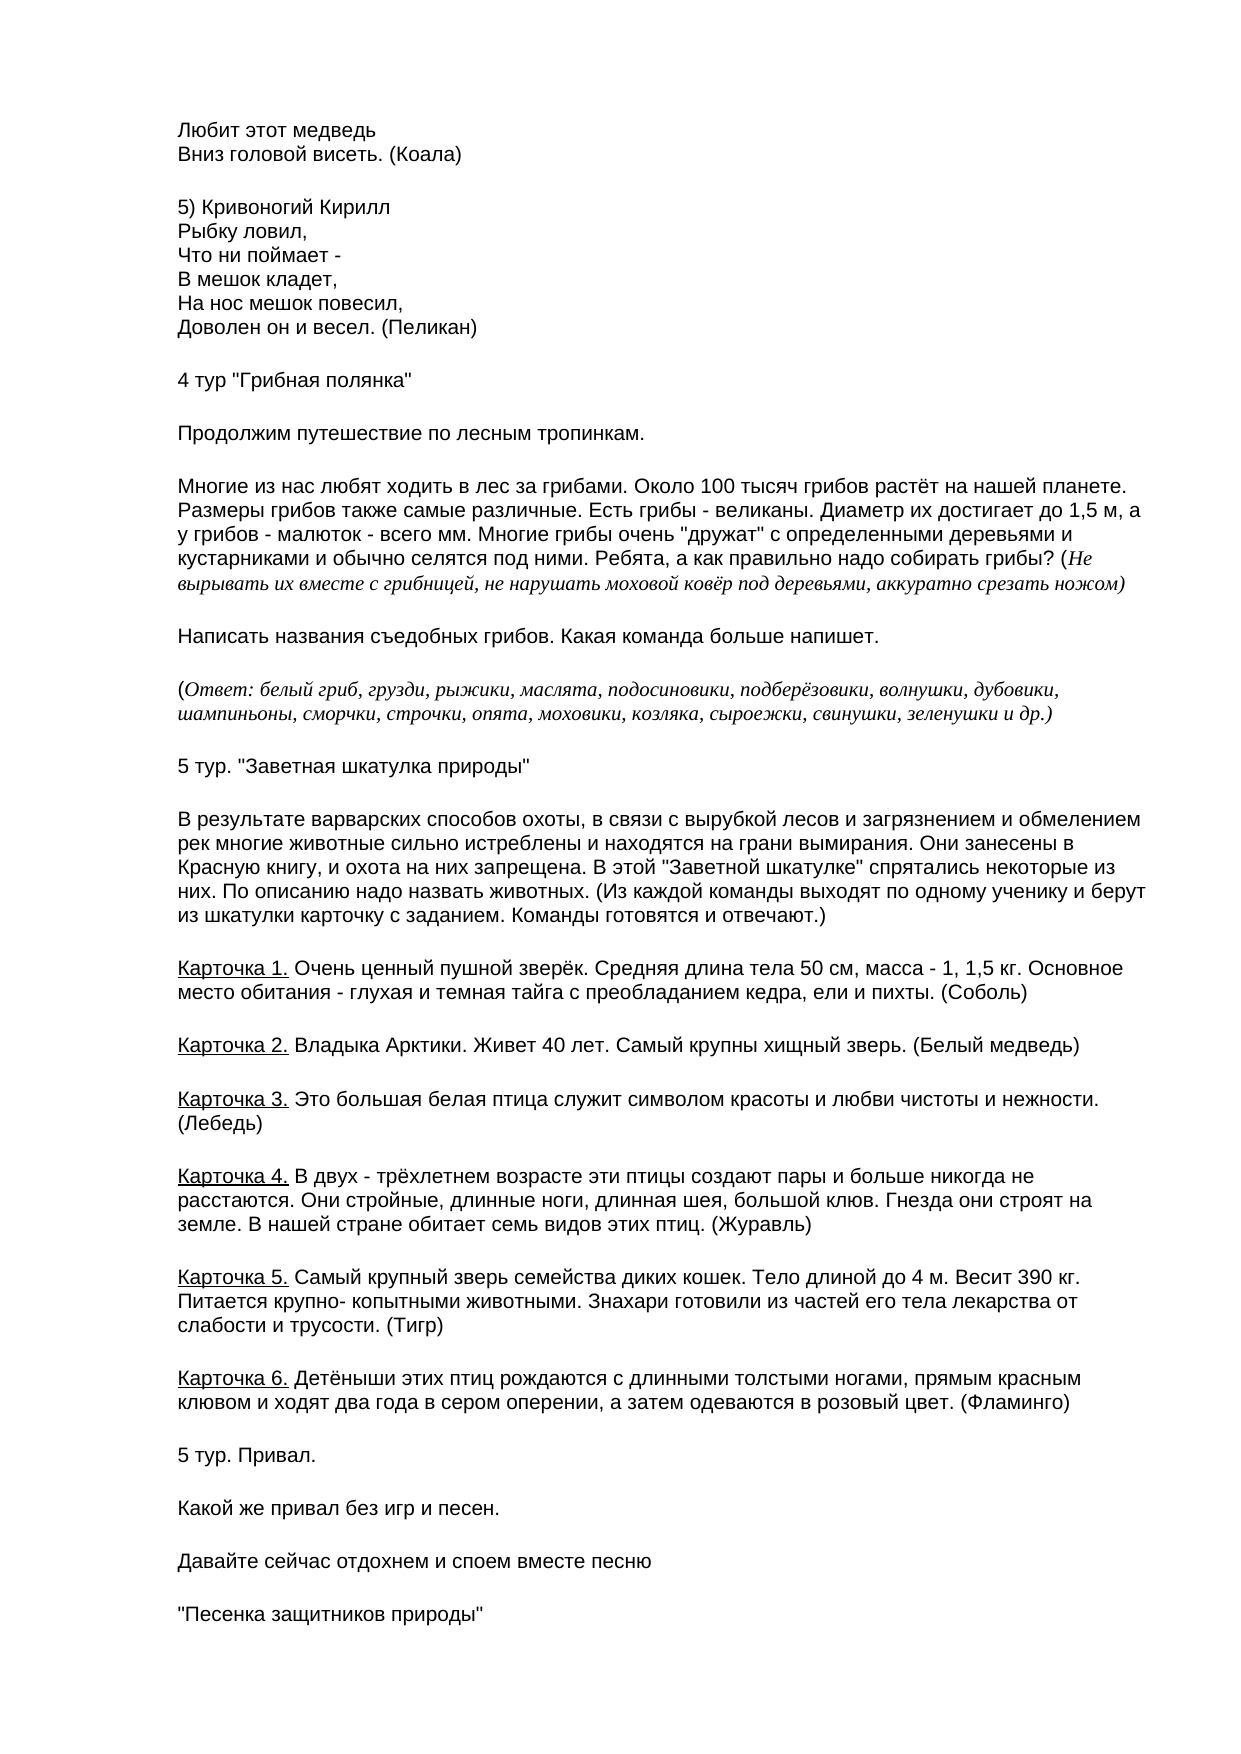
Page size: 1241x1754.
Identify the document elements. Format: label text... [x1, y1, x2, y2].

text (Ответ: белый гриб, грузди, рыжики, маслята, подосиновики, подберёзовики, волнушки, дубовики, шампиньоны, сморчки, строчки, опята, моховики, козляка, сыроежки, свинушки, зеленушки и др.) [177, 677, 1152, 725]
text 5 тур. Привал. [177, 1443, 1152, 1467]
text Карточка 1. Очень ценный пушной зверёк. Средняя длина тела 50 см, масса - 1, 1,5 кг. Основное место обитания - глухая и темная тайга с преобладанием кедра, ели и пихты. (Соболь) [177, 956, 1152, 1004]
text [177, 118, 1152, 166]
text Карточка 2. Владыка Арктики. Живет 40 лет. Самый крупны хищный зверь. (Белый медведь) [177, 1033, 1152, 1057]
text "Песенка защитников природы" [177, 1602, 1152, 1626]
text Какой же привал без игр и песен. [177, 1496, 1152, 1520]
text Давайте сейчас отдохнем и споем вместе песню [177, 1549, 1152, 1573]
text Карточка 6. Детёныши этих птиц рождаются с длинными толстыми ногами, прямым красным клювом и ходят два года в сером оперении, а затем одеваются в розовый цвет. (Фламинго) [177, 1366, 1152, 1413]
text В результате варварских способов охоты, в связи с вырубкой лесов и загрязнением и обмелением рек многие животные сильно истреблены и находятся на грани вымирания. Они занесены в Красную книгу, и охота на них запрещена. В этой "Заветной шкатулке" спрятались некоторые из них. По описанию надо назвать животных. (Из каждой команды выходят по одному ученику и берут из шкатулки карточку с заданием. Команды готовятся и отвечают.) [177, 807, 1152, 927]
text 5) Кривоногий Кирилл Рыбку ловил, Что ни поймает - В мешок кладет, На нос мешок повесил, Доволен он и весел. (Пеликан) [177, 195, 1152, 339]
text 4 тур "Грибная полянка" [177, 368, 1152, 392]
text Карточка 5. Самый крупный зверь семейства диких кошек. Тело длиной до 4 м. Весит 390 кг. Питается крупно- копытными животными. Знахари готовили из частей его тела лекарства от слабости и трусости. (Тигр) [177, 1264, 1152, 1336]
text Написать названия съедобных грибов. Какая команда больше напишет. [177, 624, 1152, 648]
text Карточка 3. Это большая белая птица служит символом красоты и любви чистоты и нежности. (Лебедь) [177, 1086, 1152, 1134]
text 5 тур. "Заветная шкатулка природы" [177, 754, 1152, 778]
text Продолжим путешествие по лесным тропинкам. [177, 421, 1152, 445]
text Многие из нас любят ходить в лес за грибами. Около 100 тысяч грибов растёт на нашей планете. Размеры грибов также самые различные. Есть грибы - великаны. Диаметр их достигает до 1,5 м, а у грибов - малюток - всего мм. Многие грибы очень "дружат" с определенными деревьями и кустарниками и обычно селятся под ними. Ребята, а как правильно надо собирать грибы? (Не вырывать их вместе с грибницей, не нарушать моховой ковёр под деревьями, аккуратно срезать ножом) [177, 474, 1152, 594]
text Карточка 4. В двух - трёхлетнем возрасте эти птицы создают пары и больше никогда не расстаются. Они стройные, длинные ноги, длинная шея, большой клюв. Гнезда они строят на земле. В нашей стране обитает семь видов этих птиц. (Журавль) [177, 1163, 1152, 1235]
